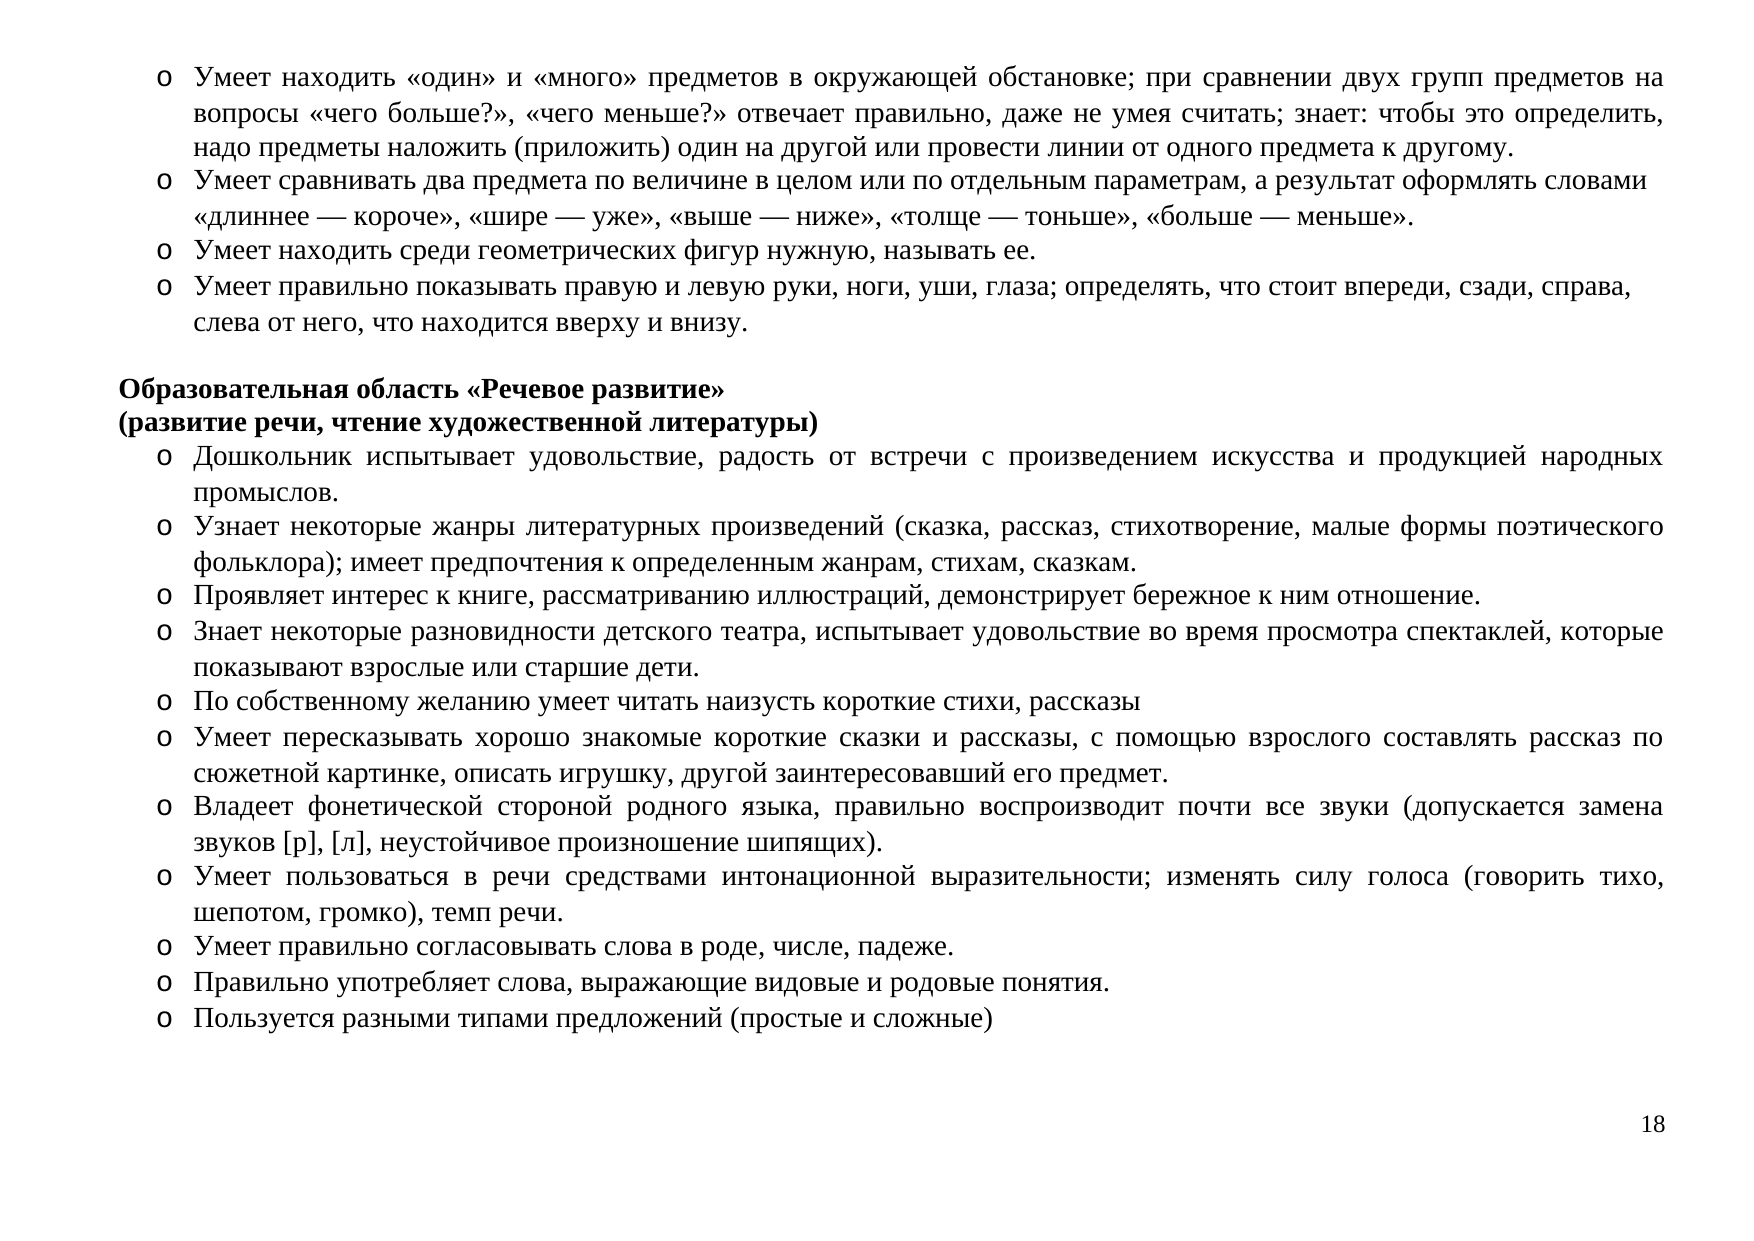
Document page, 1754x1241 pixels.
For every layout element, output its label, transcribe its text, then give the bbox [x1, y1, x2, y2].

list Умеет правильно согласовывать слова в роде, числе, падеже. [156, 928, 1665, 964]
list Дошкольник испытывает удовольствие, радость от встречи с произведением искусства и продукцией народных промыслов. [156, 438, 1665, 508]
text (развитие речи, чтение художественной литературы) [118, 404, 1665, 438]
list Умеет сравнивать два предмета по величине в целом или по отдельным параметрам, а результат оформлять словами «длиннее — короче», «шире — уже», «выше — ниже», «толще — тоньше», «больше — меньше». [156, 162, 1665, 232]
list Пользуется разными типами предложений (простые и сложные) [156, 1000, 1665, 1036]
list По собственному желанию умеет читать наизусть короткие стихи, рассказы [156, 683, 1665, 719]
list Умеет пересказывать хорошо знакомые короткие сказки и рассказы, с помощью взрослого составлять рассказ по сюжетной картинке, описать игрушку, другой заинтересовавший его предмет. [156, 719, 1665, 788]
text Образовательная область «Речевое развитие» [118, 371, 1665, 404]
list Узнает некоторые жанры литературных произведений (сказка, рассказ, стихотворение, малые формы поэтического фольклора); имеет предпочтения к определенным жанрам, стихам, сказкам. [156, 508, 1665, 577]
list Умеет находить «один» и «много» предметов в окружающей обстановке; при сравнении двух групп предметов на вопросы «чего больше?», «чего меньше?» отвечает правильно, даже не умея считать; знает: чтобы это определить, надо предметы наложить (приложить) один на другой или провести линии от одного предмета к другому. [156, 59, 1665, 162]
list Владеет фонетической стороной родного языка, правильно воспроизводит почти все звуки (допускается замена звуков [р], [л], неустойчивое произношение шипящих). [156, 788, 1665, 858]
list Умеет правильно показывать правую и левую руки, ноги, уши, глаза; определять, что стоит впереди, сзади, справа, слева от него, что находится вверху и внизу. [156, 268, 1665, 337]
list Проявляет интерес к книге, рассматриванию иллюстраций, демонстрирует бережное к ним отношение. [156, 577, 1665, 613]
list Умеет находить среди геометрических фигур нужную, называть ее. [156, 232, 1665, 268]
list Умеет пользоваться в речи средствами интонационной выразительности; изменять силу голоса (говорить тихо, шепотом, громко), темп речи. [156, 858, 1665, 928]
list Знает некоторые разновидности детского театра, испытывает удовольствие во время просмотра спектаклей, которые показывают взрослые или старшие дети. [156, 613, 1665, 683]
list Правильно употребляет слова, выражающие видовые и родовые понятия. [156, 964, 1665, 1000]
